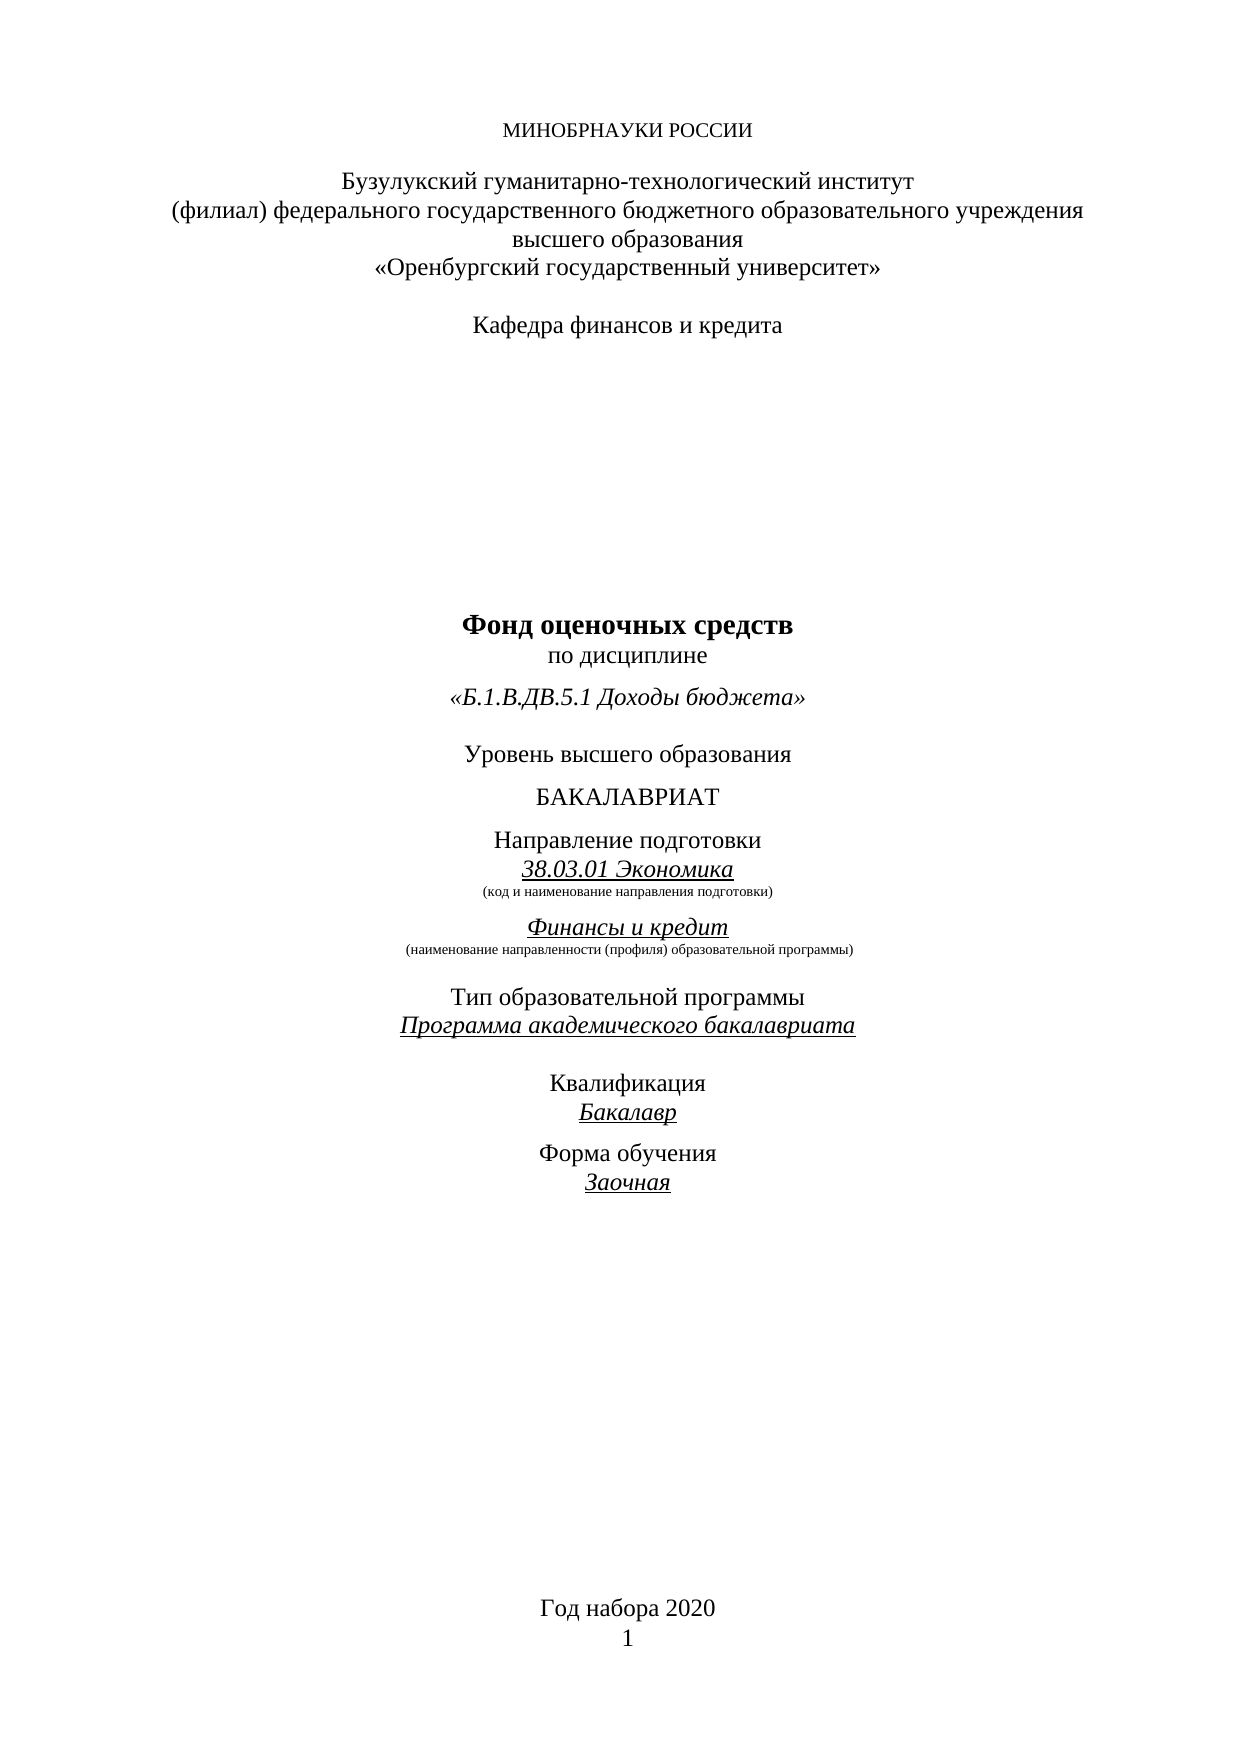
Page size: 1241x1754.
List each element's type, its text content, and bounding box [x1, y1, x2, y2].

text Кафедра финансов и кредита [89, 310, 1167, 339]
text (наименование направленности (профиля) образовательной программы) [89, 941, 1167, 969]
text Фонд оценочных средств [89, 607, 1167, 641]
text 38.03.01 Экономика [89, 854, 1167, 883]
text Год набора 2020 [89, 1593, 1167, 1622]
text Форма обучения [89, 1138, 1167, 1167]
text Бузулукский гуманитарно-технологический институт [89, 166, 1167, 195]
text «Б.1.В.ДВ.5.1 Доходы бюджета» [89, 682, 1167, 711]
text Финансы и кредит [89, 912, 1167, 941]
text Заочная [89, 1167, 1167, 1196]
text Программа академического бакалавриата [89, 1011, 1167, 1039]
text по дисциплине [89, 641, 1167, 669]
text Тип образовательной программы [89, 982, 1167, 1011]
text высшего образования [89, 224, 1167, 252]
text «Оренбургский государственный университет» [89, 252, 1167, 281]
text (филиал) федерального государственного бюджетного образовательного учреждения [89, 195, 1167, 224]
text БАКАЛАВРИАТ [89, 782, 1167, 811]
text (код и наименование направления подготовки) [89, 883, 1167, 912]
text Уровень высшего образования [89, 739, 1167, 768]
text МИНОБРНАУКИ РОССИИ [89, 118, 1167, 142]
text Квалификация [89, 1068, 1167, 1097]
text Бакалавр [89, 1097, 1167, 1126]
text Направление подготовки [89, 826, 1167, 854]
